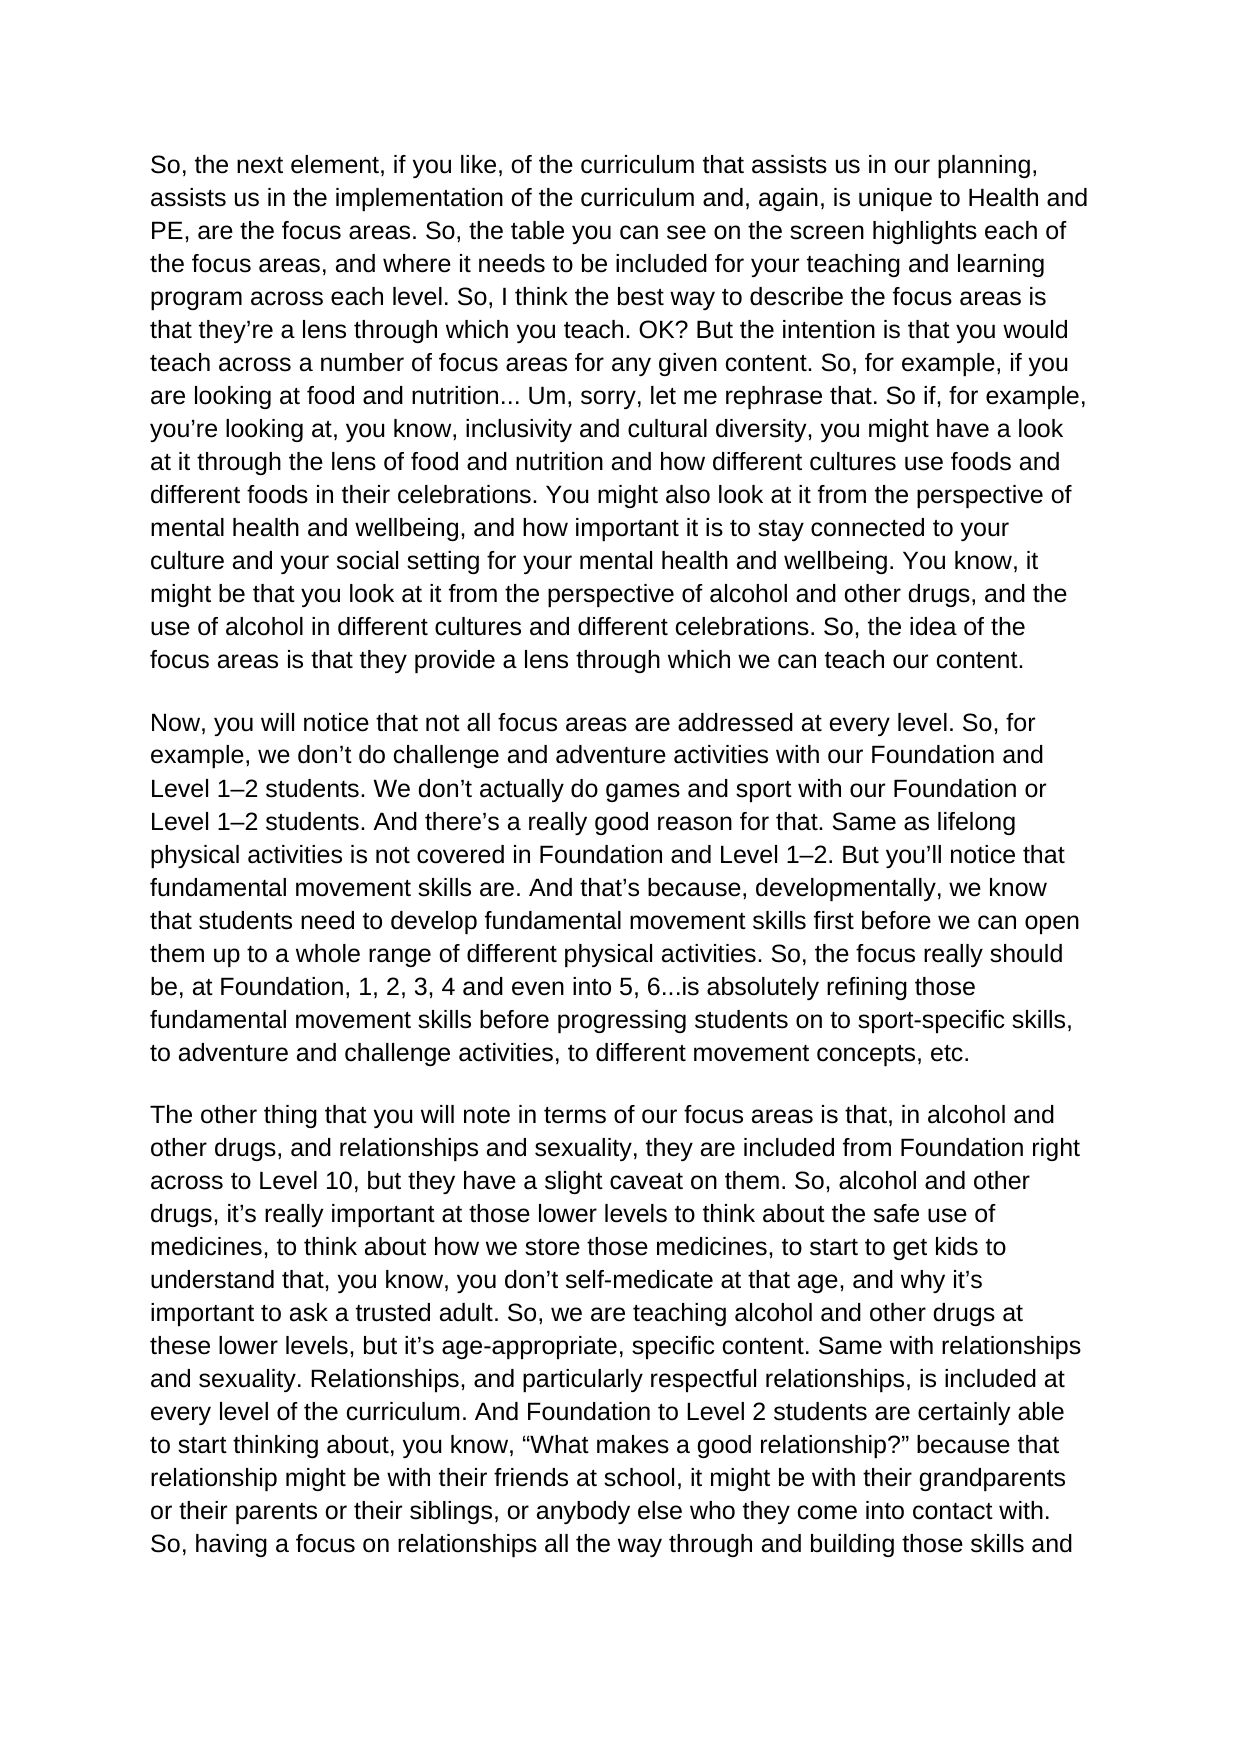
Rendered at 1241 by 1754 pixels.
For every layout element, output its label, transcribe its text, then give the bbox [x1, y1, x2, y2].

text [150, 1100, 1090, 1558]
text So, the next element, if you like, of the curriculum that assists us in our planning, assists us in the implementation of the curriculum and, again, is unique to Health and PE, are the focus areas. So, the table you can see on the screen highlights each of the focus areas, and where it needs to be included for your teaching and learning program across each level. So, I think the best way to describe the focus areas is that they’re a lens through which you teach. OK? But the intention is that you would teach across a number of focus areas for any given content. So, for example, if you are looking at food and nutrition... Um, sorry, let me rephrase that. So if, for example, you’re looking at, you know, inclusivity and cultural diversity, you might have a look at it through the lens of food and nutrition and how different cultures use foods and different foods in their celebrations. You might also look at it from the perspective of mental health and wellbeing, and how important it is to stay connected to your culture and your social setting for your mental health and wellbeing. You know, it might be that you look at it from the perspective of alcohol and other drugs, and the use of alcohol in different cultures and different celebrations. So, the idea of the focus areas is that they provide a lens through which we can teach our content. [150, 150, 1090, 674]
text Now, you will notice that not all focus areas are addressed at every level. So, for example, we don’t do challenge and adventure activities with our Foundation and Level 1–2 students. We don’t actually do games and sport with our Foundation or Level 1–2 students. And there’s a really good reason for that. Same as lifelong physical activities is not covered in Foundation and Level 1–2. But you’ll notice that fundamental movement skills are. And that’s because, developmentally, we know that students need to develop fundamental movement skills first before we can open them up to a whole range of different physical activities. So, the focus really should be, at Foundation, 1, 2, 3, 4 and even into 5, 6...is absolutely refining those fundamental movement skills before progressing students on to sport-specific skills, to adventure and challenge activities, to different movement concepts, etc. [150, 707, 1090, 1066]
